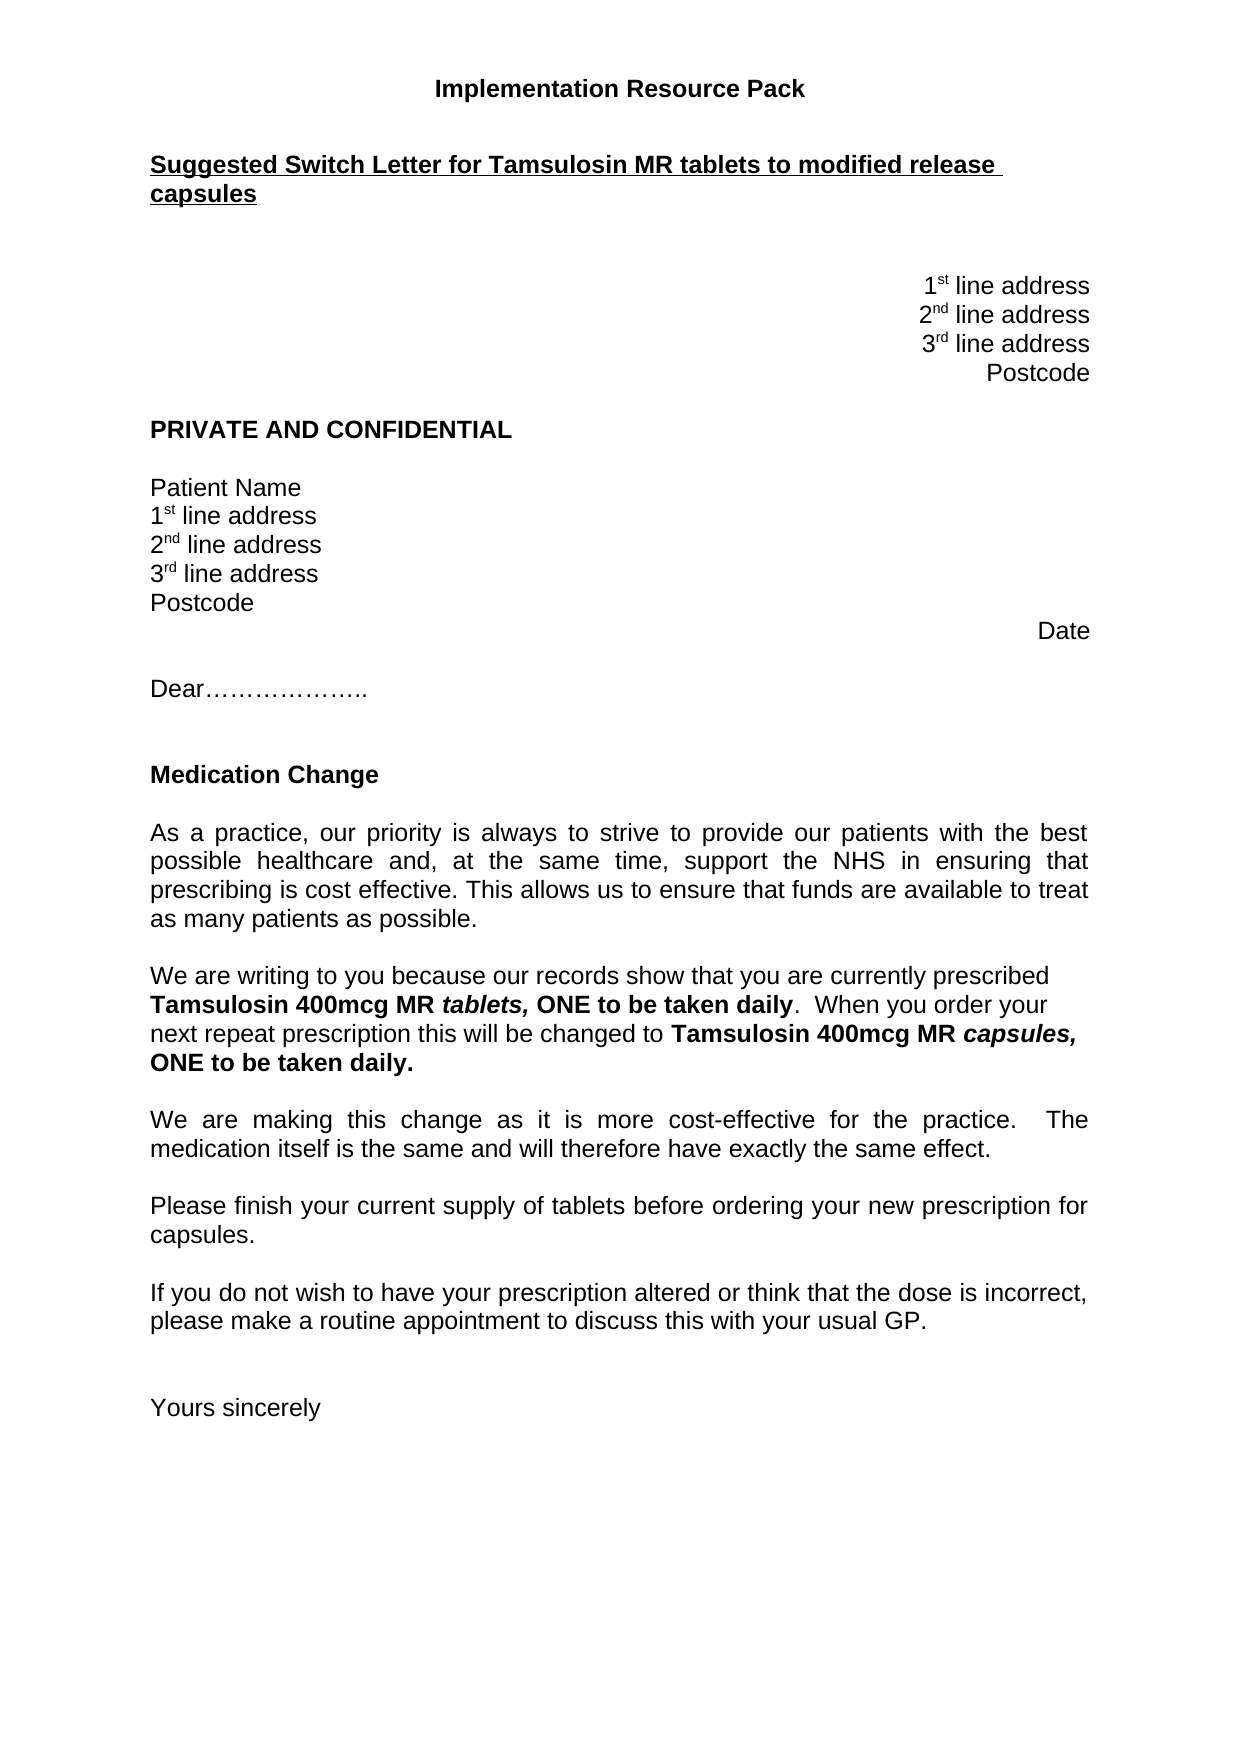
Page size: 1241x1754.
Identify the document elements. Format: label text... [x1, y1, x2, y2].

text We are making this change as it is more cost-effective for the practice. The medication itself is the same and will therefore have exactly the same effect. [150, 1105, 1090, 1162]
text As a practice, our priority is always to strive to provide our patients with the best possible healthcare and, at the same time, support the NHS in ensuring that prescribing is cost effective. This allows us to ensure that funds are available to treat as many patients as possible. [150, 817, 1090, 932]
text Suggested Switch Letter for Tamsulosin MR tablets to modified release capsules [150, 150, 1090, 207]
text 3rd line address [150, 329, 1090, 357]
text Patient Name [150, 472, 1090, 501]
text Medication Change [150, 760, 1090, 789]
text Postcode [150, 357, 1090, 386]
text Dear……………….. [150, 674, 1090, 702]
text 1st line address [150, 271, 1090, 300]
text 2nd line address [150, 530, 1090, 559]
text PRIVATE AND CONFIDENTIAL [150, 415, 1090, 444]
text Please finish your current supply of tablets before ordering your new prescription for capsules. [150, 1191, 1090, 1249]
text 2nd line address [150, 300, 1090, 329]
text Yours sincerely [150, 1392, 1090, 1421]
text Date [150, 616, 1090, 645]
text 3rd line address [150, 559, 1090, 587]
text If you do not wish to have your prescription altered or think that the dose is incorrect, please make a routine appointment to discuss this with your usual GP. [150, 1277, 1090, 1335]
text Postcode [150, 587, 1090, 616]
text 1st line address [150, 501, 1090, 530]
text We are writing to you because our records show that you are currently prescribed Tamsulosin 400mcg MR tablets, ONE to be taken daily. When you order your next repeat prescription this will be changed to Tamsulosin 400mcg MR capsules, ONE to be taken daily. [150, 961, 1090, 1076]
